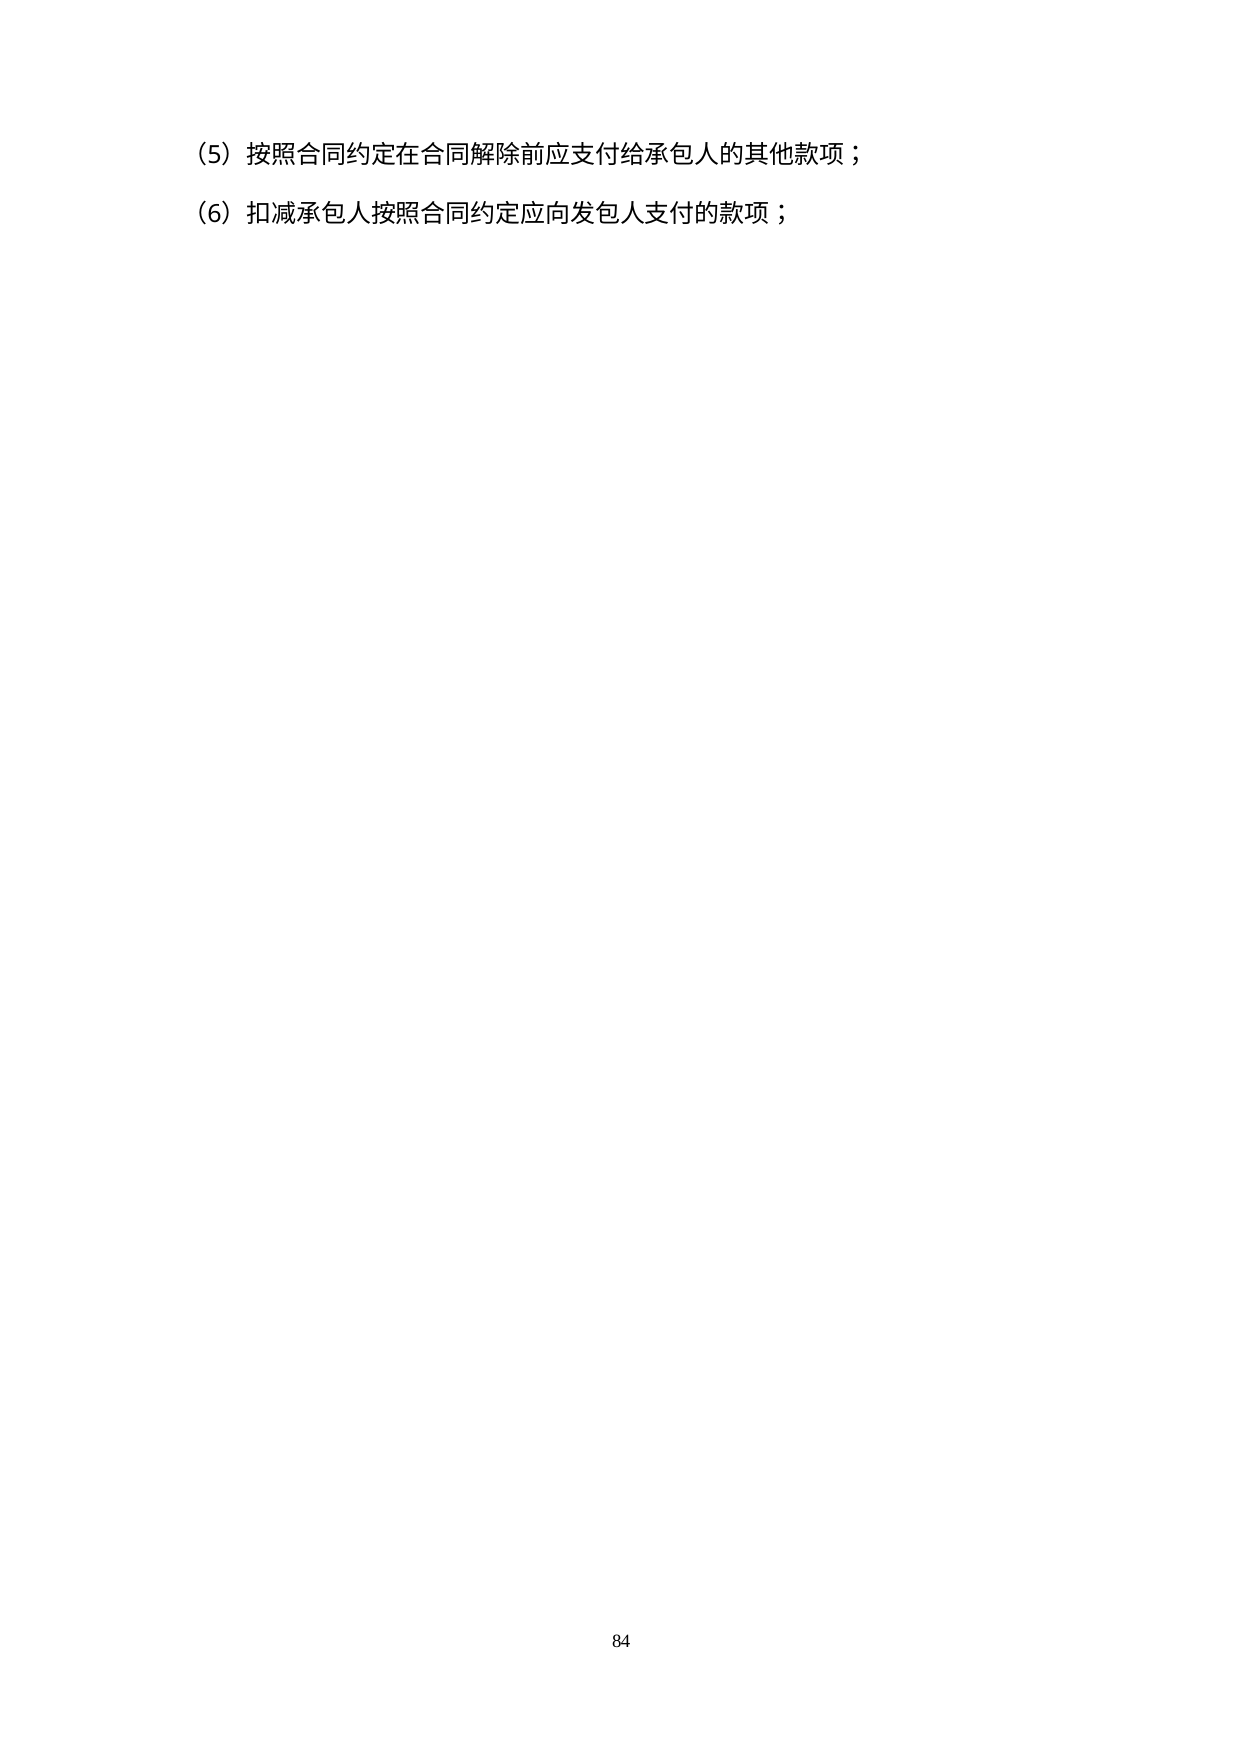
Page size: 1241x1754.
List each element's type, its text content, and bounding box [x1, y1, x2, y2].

text （5）按照合同约定在合同解除前应支付给承包人的其他款项； [182, 149, 1119, 198]
text （6）扣减承包人按照合同约定应向发包人支付的款项； [182, 198, 1119, 229]
